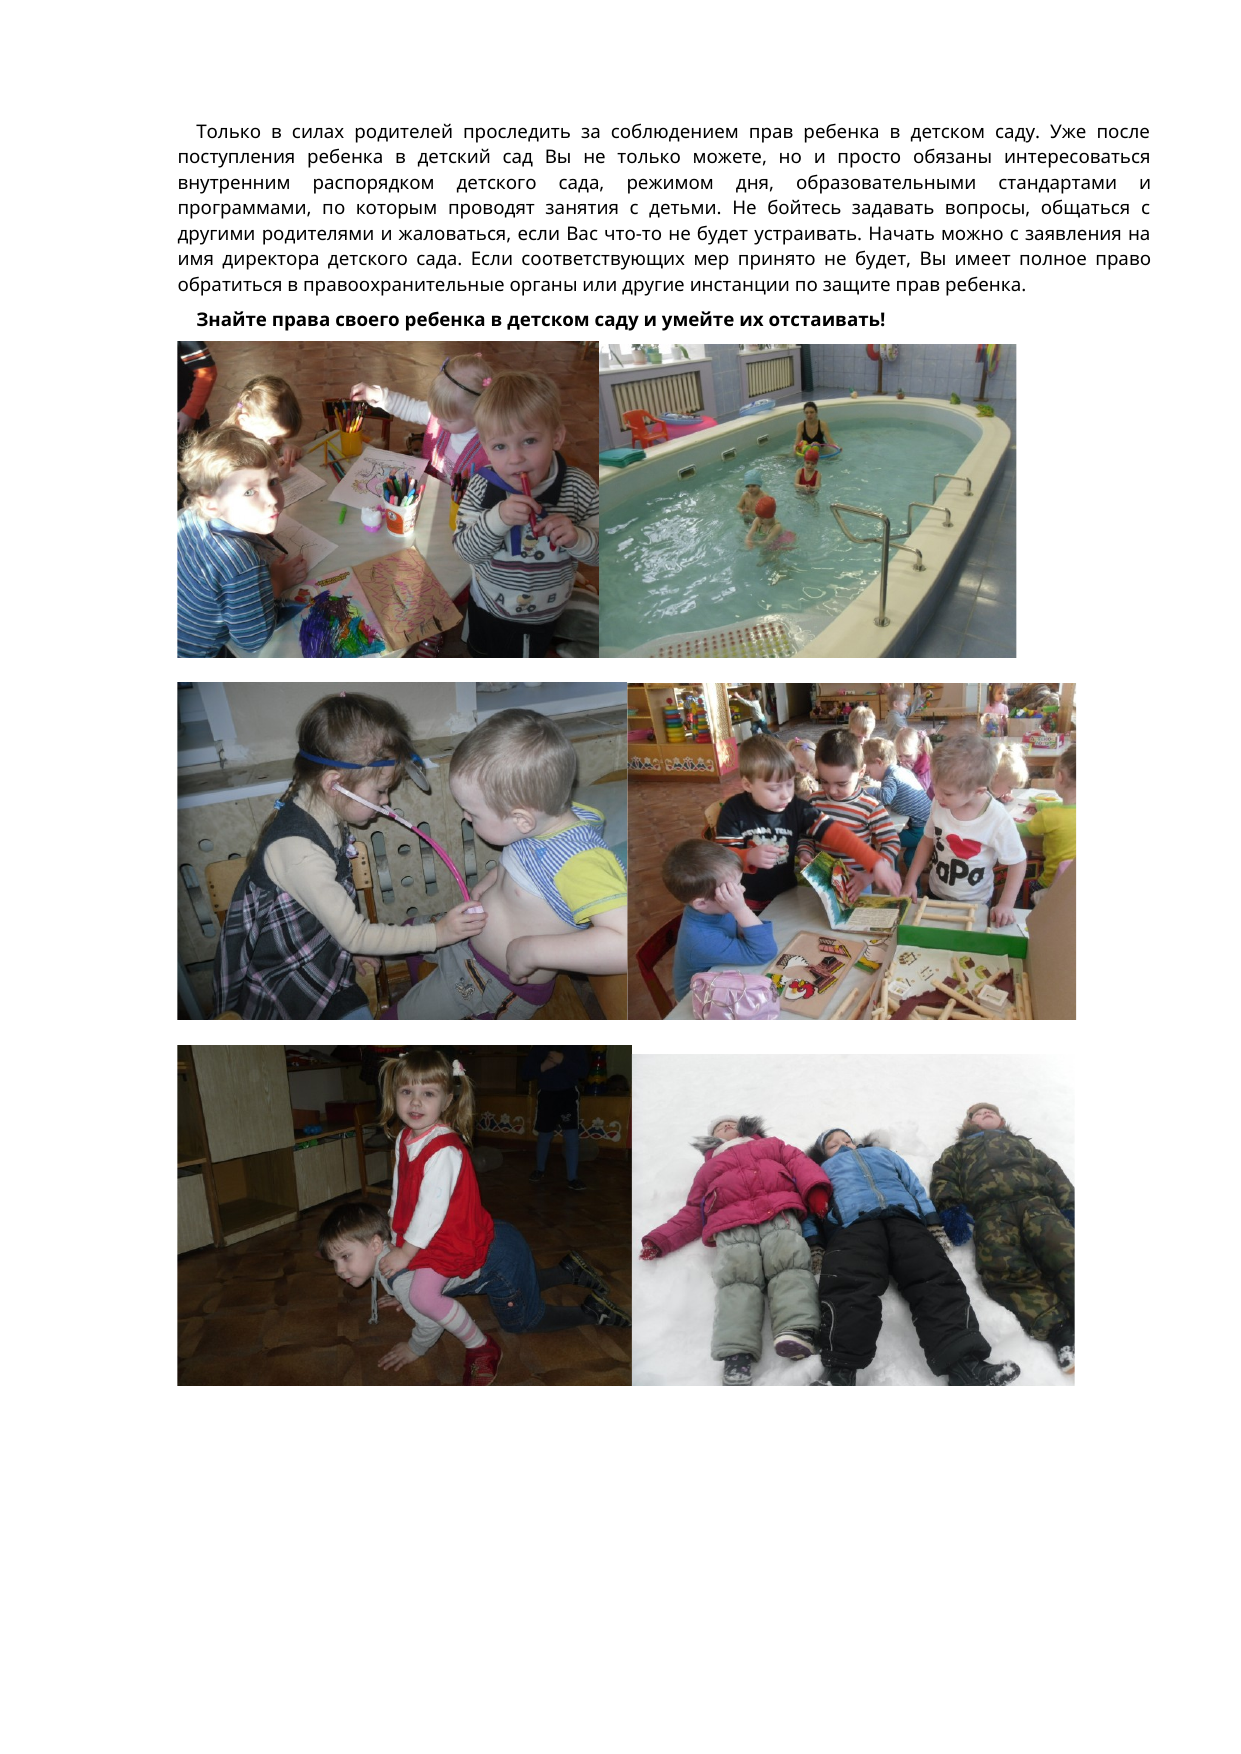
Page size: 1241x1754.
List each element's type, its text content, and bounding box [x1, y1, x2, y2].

text Только в силах родителей проследить за соблюдением прав ребенка в детском саду. Уже после поступления ребенка в детский сад Вы не только можете, но и просто обязаны интересоваться внутренним распорядком детского сада, режимом дня, образовательными стандартами и программами, по которым проводят занятия с детьми. Не бойтесь задавать вопросы, общаться с другими родителями и жаловаться, если Вас что-то не будет устраивать. Начать можно с заявления на имя директора детского сада. Если соответствующих мер принято не будет, Вы имеет полное право обратиться в правоохранительные органы или другие инстанции по защите прав ребенка. [177, 118, 1152, 297]
text Знайте права своего ребенка в детском саду и умейте их отстаивать! [177, 306, 1152, 332]
picture [177, 341, 1017, 658]
picture [177, 1045, 1075, 1386]
picture [177, 682, 1077, 1020]
